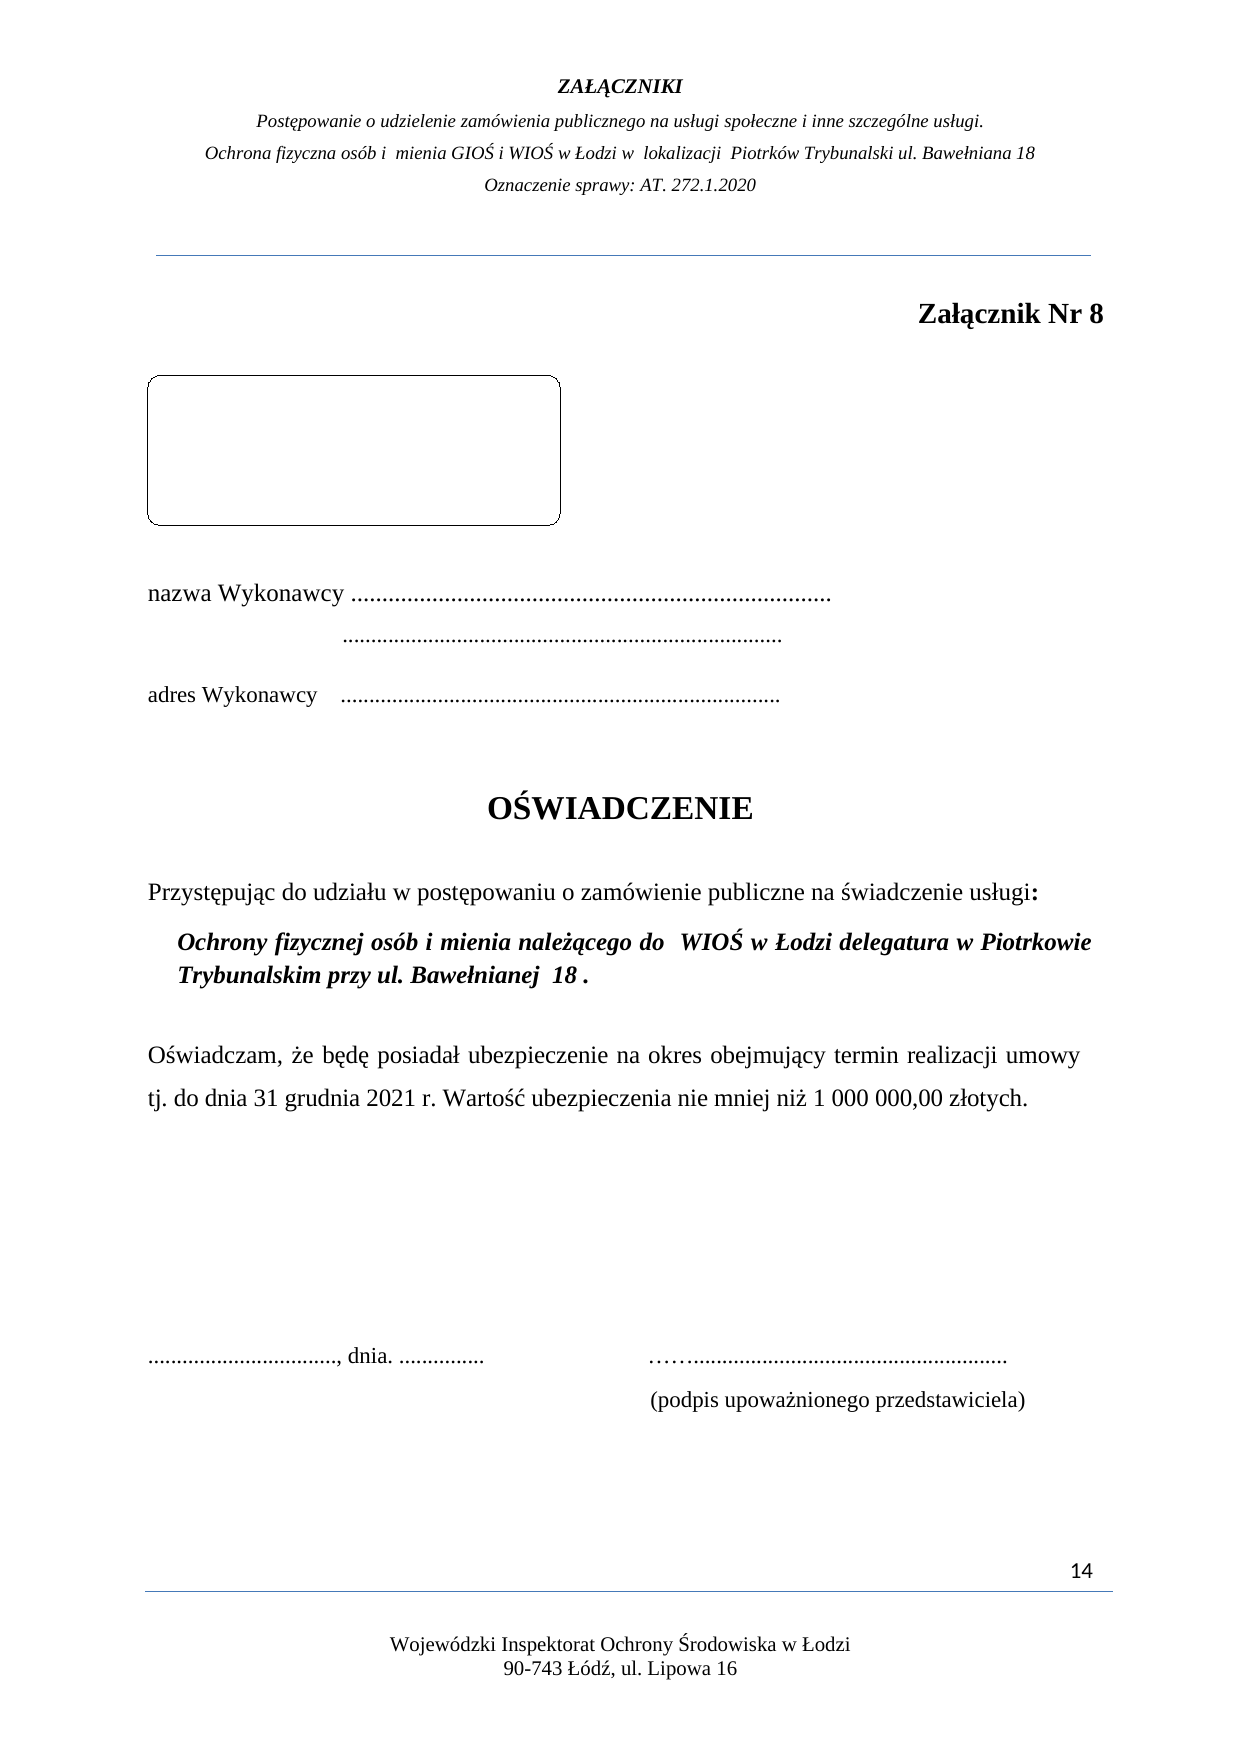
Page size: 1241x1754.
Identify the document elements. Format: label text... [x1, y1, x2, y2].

subtitle nazwa Wykonawcy ............................................................................. [148, 578, 1093, 606]
text Ochrony fizycznej osób i mienia należącego do WIOŚ w Łodzi delegatura w Piotrkowie Trybunalskim przy ul. Bawełnianej 18 . [177, 927, 1093, 988]
text adres Wykonawcy ............................................................................. [148, 681, 1093, 707]
text Przystępując do udziału w postępowaniu o zamówienie publiczne na świadczenie usługi: [148, 880, 1093, 906]
text Załącznik Nr 8 [148, 299, 1104, 329]
text Oświadczam, że będę posiadał ubezpieczenie na okres obejmujący termin realizacji umowy tj. do dnia 31 grudnia 2021 r. Wartość ubezpieczenia nie mniej niż 1 000 000,00 złotych. [148, 1040, 1089, 1112]
subtitle OŚWIADCZENIE [148, 789, 1093, 827]
text ............................................................................. [148, 621, 1093, 647]
text (podpis upoważnionego przedstawiciela) [148, 1389, 1093, 1412]
text ................................., dnia. ............... ……....................................................... [148, 1344, 1093, 1368]
